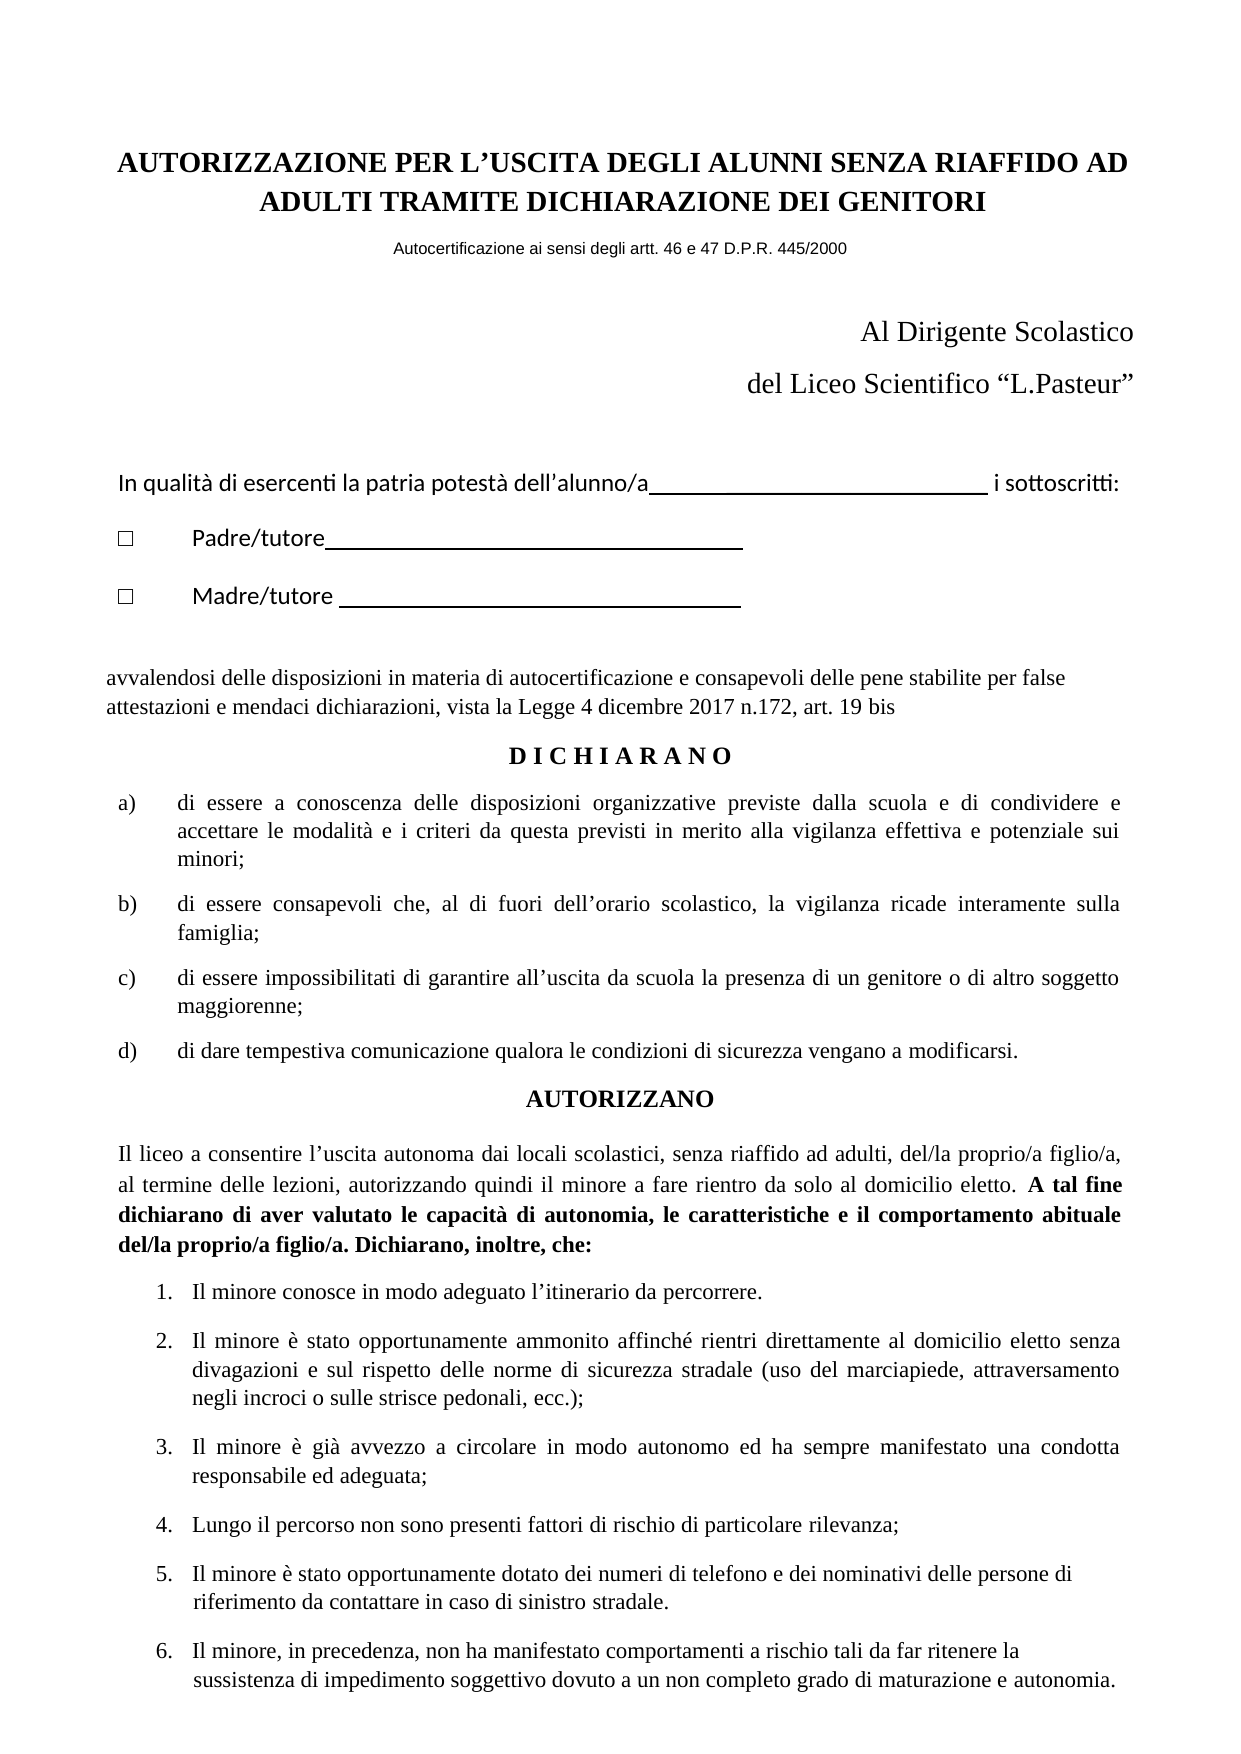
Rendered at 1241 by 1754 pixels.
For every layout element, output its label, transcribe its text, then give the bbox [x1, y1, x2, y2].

list Il minore conosce in modo adeguato l’itinerario da percorrere. [156, 1278, 1134, 1304]
text In qualità di esercenti la patria potestà dell’alunno/a _____________________ i sottoscritti: [118, 467, 1134, 497]
text Il liceo a consentire l’uscita autonoma dai locali scolastici, senza riaffido ad adulti, del/la proprio/a figlio/a, al termine delle lezioni, autorizzando quindi il minore a fare rientro da solo al domicilio eletto. A tal fine dichiarano di aver valutato le capacità di autonomia, le caratteristiche e il comportamento abituale del/la proprio/a figlio/a. Dichiarano, inoltre, che: [118, 1141, 1123, 1257]
list Il minore è stato opportunamente dotato dei numeri di telefono e dei nominativi delle persone di riferimento da contattare in caso di sinistro stradale. [156, 1560, 1121, 1615]
list Lungo il percorso non sono presenti fattori di rischio di particolare rilevanza; [156, 1511, 1122, 1537]
list Madre/tutore [118, 580, 1134, 611]
list di essere a conoscenza delle disposizioni organizzative previste dalla scuola e di condividere e accettare le modalità e i criteri da questa previsti in merito alla vigilanza effettiva e potenziale sui minori; [118, 788, 1122, 872]
list di dare tempestiva comunicazione qualora le condizioni di sicurezza vengano a modificarsi. [118, 1038, 1134, 1064]
subtitle D I C H I A R A N O [266, 741, 974, 769]
subtitle AUTORIZZANO [266, 1084, 974, 1113]
list Padre/tutore [118, 522, 1134, 553]
list di essere impossibilitati di garantire all’uscita da scuola la presenza di un genitore o di altro soggetto maggiorenne; [118, 964, 1121, 1019]
text del Liceo Scientifico “L.Pasteur” [106, 366, 1134, 400]
list Il minore è stato opportunamente ammonito affinché rientri direttamente al domicilio eletto senza divagazioni e sul rispetto delle norme di sicurezza stradale (uso del marciapiede, attraversamento negli incroci o sulle strisce pedonali, ecc.); [156, 1327, 1122, 1411]
list Il minore, in precedenza, non ha manifestato comportamenti a rischio tali da far ritenere la sussistenza di impedimento soggettivo dovuto a un non completo grado di maturazione e autonomia. [156, 1637, 1121, 1692]
text Autocertificazione ai sensi degli artt. 46 e 47 D.P.R. 445/2000 [266, 239, 974, 258]
subtitle AUTORIZZAZIONE PER L’USCITA DEGLI ALUNNI SENZA RIAFFIDO AD ADULTI TRAMITE DICHIARAZIONE DEI GENITORI [106, 145, 1139, 217]
text Al Dirigente Scolastico [106, 314, 1134, 347]
list Il minore è già avvezzo a circolare in modo autonomo ed ha sempre manifestato una condotta responsabile ed adeguata; [156, 1433, 1122, 1488]
list avvalendosi delle disposizioni in materia di autocertificazione e consapevoli delle pene stabilite per false attestazioni e mendaci dichiarazioni, vista la Legge 4 dicembre 2017 n.172, art. 19 bis [106, 664, 1122, 719]
list di essere consapevoli che, al di fuori dell’orario scolastico, la vigilanza ricade interamente sulla famiglia; [118, 891, 1122, 945]
